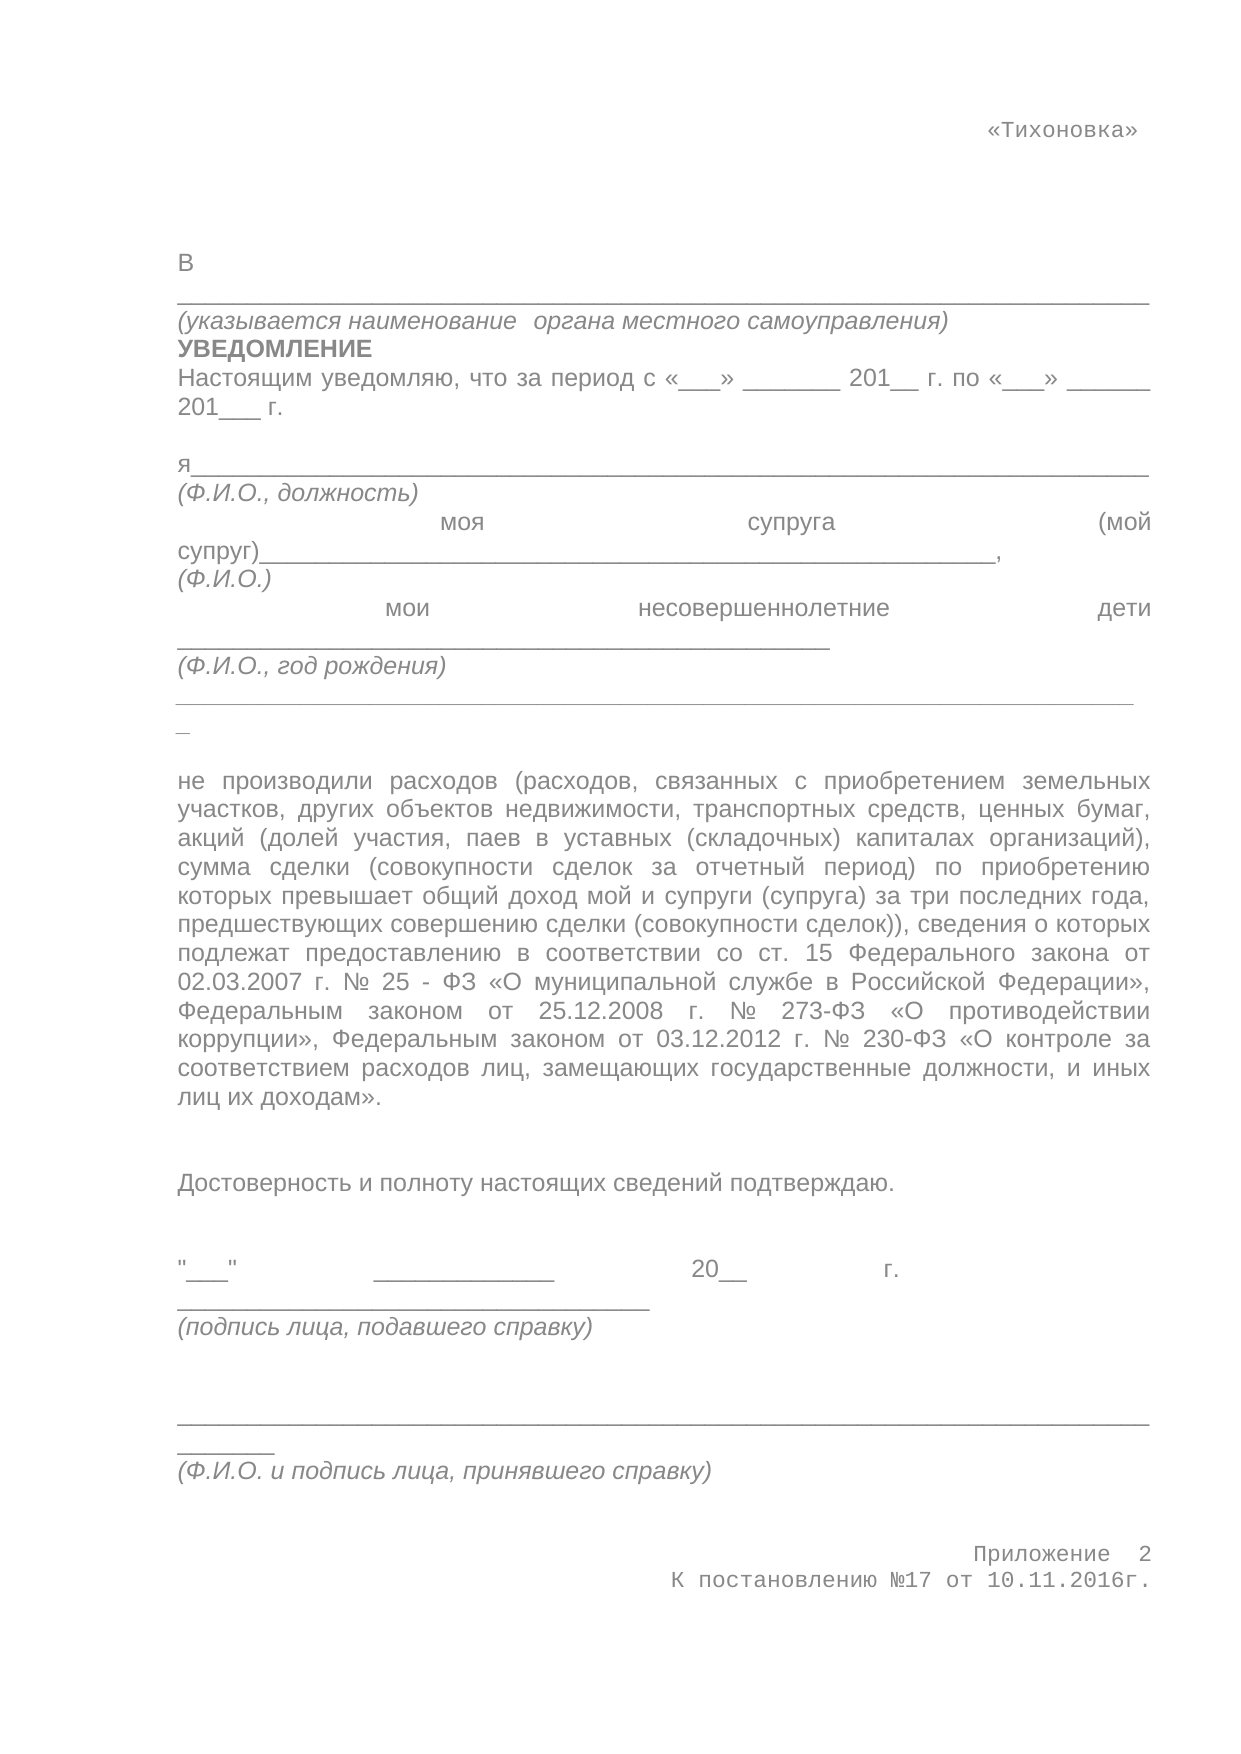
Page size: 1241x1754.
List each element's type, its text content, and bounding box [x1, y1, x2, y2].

text не производили расходов (расходов, связанных с приобретением земельных участков, других объектов недвижимости, транспортных средств, ценных бумаг, акций (долей участия, паев в уставных (складочных) капиталах организаций), сумма сделки (совокупности сделок за отчетный период) по приобретению которых превышает общий доход мой и супруги (супруга) за три последних года, предшествующих совершению сделки (совокупности сделок)), сведения о которых подлежат предоставлению в соответствии со ст. 15 Федерального закона от 02.03.2007 г. № 25 - ФЗ «О муниципальной службе в Российской Федерации», Федеральным законом от 25.12.2008 г. № 273-ФЗ «О противодействии коррупции», Федеральным законом от 03.12.2012 г. № 230-ФЗ «О контроле за соответствием расходов лиц, замещающих государственные должности, и иных лиц их доходам». [177, 766, 1152, 1111]
text моя супруга (мой супруг)_____________________________________________________, [177, 507, 1152, 564]
text я_____________________________________________________________________ [177, 449, 1152, 478]
text «Тихоновка» [177, 118, 1152, 144]
text (Ф.И.О.) [177, 564, 1152, 593]
text Достоверность и полноту настоящих сведений подтверждаю. [177, 1168, 1152, 1197]
text мои несовершеннолетние дети _______________________________________________ [177, 593, 1152, 651]
text Настоящим уведомляю, что за период с «___» _______ 201__ г. по «___» ______ 201___ г. [177, 363, 1152, 421]
text УВЕДОМЛЕНИЕ [177, 334, 1152, 363]
text (Ф.И.О., должность) [177, 478, 1152, 507]
text К постановлению №17 от 10.11.2016г. [177, 1568, 1152, 1594]
text В ______________________________________________________________________ [177, 248, 1152, 306]
text Приложение 2 [177, 1542, 1152, 1568]
text ______________________________________________________________________ [177, 679, 1152, 737]
text (Ф.И.О. и подпись лица, принявшего справку) [177, 1456, 1152, 1484]
text (указывается наименование органа местного самоуправления) [177, 306, 1152, 334]
text (подпись лица, подавшего справку) [177, 1312, 1152, 1341]
text "___" _____________ 20__ г. __________________________________ [177, 1254, 1152, 1312]
text (Ф.И.О., год рождения) [177, 651, 1152, 679]
text _____________________________________________________________________________ [177, 1398, 1152, 1456]
